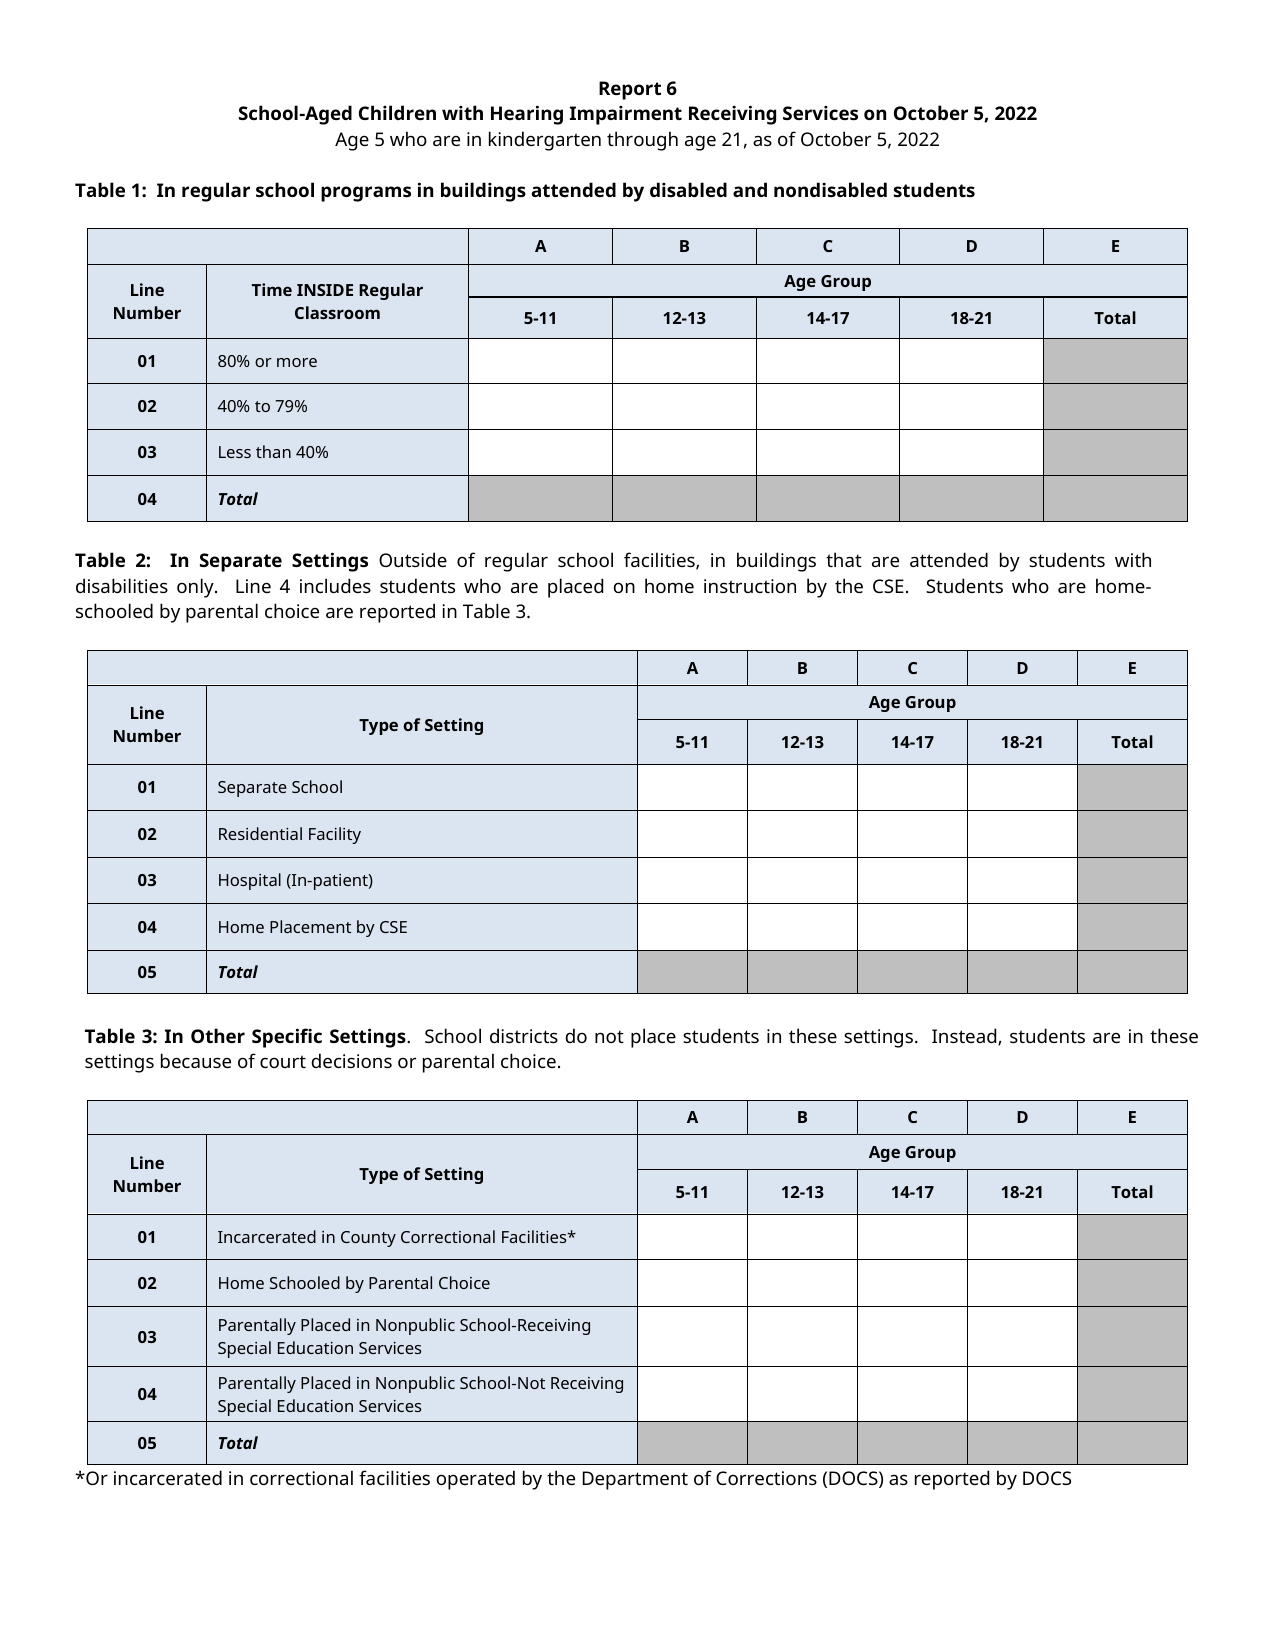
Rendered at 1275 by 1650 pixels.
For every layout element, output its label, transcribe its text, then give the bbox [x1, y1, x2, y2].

text School-Aged Children with Hearing Impairment Receiving Services on October 5, 2022 [75, 101, 1200, 126]
table_cell [1078, 765, 1187, 810]
table_header E [1078, 1101, 1187, 1134]
table_header B [613, 229, 756, 264]
table_cell [748, 858, 857, 903]
table_cell [1078, 951, 1187, 993]
table_cell [638, 811, 747, 857]
table_cell [968, 904, 1077, 950]
table_cell Home Placement by CSE [207, 904, 637, 950]
table_cell 01 [88, 339, 206, 383]
text Table 1: In regular school programs in buildings attended by disabled and nondisabled students [75, 177, 1200, 203]
table_cell [858, 811, 967, 857]
table_cell Total [207, 951, 637, 993]
table_cell 04 [88, 476, 206, 521]
table_cell [638, 1422, 747, 1464]
table_cell 05 [88, 1422, 206, 1464]
table_cell [858, 1215, 967, 1259]
table_cell 18-21 [968, 720, 1077, 764]
text Age 5 who are in kindergarten through age 21, as of October 5, 2022 [75, 126, 1200, 152]
table_cell Parentally Placed in Nonpublic School-Receiving Special Education Services [207, 1307, 637, 1366]
table_header D [968, 651, 1077, 684]
table_cell [1078, 858, 1187, 903]
table_cell [613, 430, 756, 475]
table_cell 14-17 [858, 1170, 967, 1213]
table_cell [1078, 904, 1187, 950]
table_header [88, 651, 637, 684]
table_cell [1044, 339, 1187, 383]
table_cell [757, 384, 899, 429]
table_header A [469, 229, 612, 264]
table_cell [757, 430, 899, 475]
table_cell [748, 904, 857, 950]
table_cell 40% to 79% [207, 384, 468, 429]
table_cell Hospital (In-patient) [207, 858, 637, 903]
table_cell [858, 1422, 967, 1464]
table_cell 5-11 [638, 720, 747, 764]
text Table 2: In Separate Settings Outside of regular school facilities, in buildings that are attended by students with disabilities only. Line 4 includes students who are placed on home instruction by the CSE. Students who are home-schooled by parental choice are reported in Table 3. [75, 548, 1153, 624]
table_cell [1078, 1307, 1187, 1366]
table_cell Total [1078, 1170, 1187, 1213]
table_cell Parentally Placed in Nonpublic School-Not Receiving Special Education Services [207, 1367, 637, 1421]
table_cell [968, 1215, 1077, 1259]
table_cell 14-17 [858, 720, 967, 764]
table_cell [469, 430, 612, 475]
table_cell [968, 1307, 1077, 1366]
table_cell [757, 476, 899, 521]
table_cell 12-13 [613, 298, 756, 338]
table_cell [638, 951, 747, 993]
table_cell [968, 1422, 1077, 1464]
table_cell 01 [88, 1215, 206, 1259]
table_cell [1044, 476, 1187, 521]
table_header C [858, 651, 967, 684]
table_cell [469, 384, 612, 429]
table_header C [858, 1101, 967, 1134]
table_cell Type of Setting [207, 1135, 637, 1213]
table_cell [748, 1215, 857, 1259]
table_cell [858, 1260, 967, 1306]
table_cell [638, 858, 747, 903]
table_cell Total [207, 1422, 637, 1464]
table_cell 03 [88, 430, 206, 475]
table_cell Home Schooled by Parental Choice [207, 1260, 637, 1306]
table_cell Total [1078, 720, 1187, 764]
text Report 6 [75, 75, 1200, 101]
table_cell [900, 384, 1043, 429]
table_cell [638, 904, 747, 950]
table_cell [1078, 811, 1187, 857]
table_header E [1078, 651, 1187, 684]
table_cell 04 [88, 904, 206, 950]
table_cell [748, 1367, 857, 1421]
table_cell Less than 40% [207, 430, 468, 475]
table_cell [968, 811, 1077, 857]
table_cell [858, 765, 967, 810]
table_cell 12-13 [748, 1170, 857, 1213]
table_cell Line Number [88, 686, 206, 764]
table_cell 03 [88, 1307, 206, 1366]
table_cell Age Group [638, 686, 1187, 719]
table_cell [1044, 430, 1187, 475]
table_cell Incarcerated in County Correctional Facilities* [207, 1215, 637, 1259]
table_cell [469, 339, 612, 383]
table_cell Line Number [88, 265, 206, 338]
table_header A [638, 1101, 747, 1134]
table_cell [748, 1422, 857, 1464]
text Table 3: In Other Specific Settings. School districts do not place students in these settings. Instead, students are in these settings because of court decisions or parental choice. [84, 1023, 1200, 1074]
table_cell Type of Setting [207, 686, 637, 764]
table_cell Total [207, 476, 468, 521]
table_header B [748, 1101, 857, 1134]
text *Or incarcerated in correctional facilities operated by the Department of Corrections (DOCS) as reported by DOCS [75, 1465, 1200, 1491]
table_cell Total [1044, 298, 1187, 338]
table_cell [968, 1260, 1077, 1306]
table_cell [858, 1367, 967, 1421]
table_cell [748, 811, 857, 857]
table_cell 05 [88, 951, 206, 993]
table_header C [757, 229, 899, 264]
table_cell [638, 1215, 747, 1259]
table_cell [638, 1307, 747, 1366]
table_header A [638, 651, 747, 684]
table_cell [638, 765, 747, 810]
table_cell 5-11 [469, 298, 612, 338]
table_header D [900, 229, 1043, 264]
table_cell [900, 476, 1043, 521]
table_header B [748, 651, 857, 684]
table_cell [1078, 1260, 1187, 1306]
table_cell [968, 951, 1077, 993]
table_cell [968, 1367, 1077, 1421]
table_cell [968, 858, 1077, 903]
table_cell Residential Facility [207, 811, 637, 857]
table_cell [1078, 1215, 1187, 1259]
table_cell [469, 476, 612, 521]
table_header D [968, 1101, 1077, 1134]
table_cell 80% or more [207, 339, 468, 383]
table_cell [757, 339, 899, 383]
table_cell [858, 1307, 967, 1366]
table_cell 01 [88, 765, 206, 810]
table_cell 02 [88, 811, 206, 857]
table_cell Separate School [207, 765, 637, 810]
table_cell Time INSIDE Regular Classroom [207, 265, 468, 338]
table_cell [638, 1260, 747, 1306]
table_cell [748, 1307, 857, 1366]
table_cell [900, 430, 1043, 475]
table_header [88, 229, 468, 264]
table_cell 04 [88, 1367, 206, 1421]
table_cell 02 [88, 384, 206, 429]
table_cell [613, 476, 756, 521]
table_cell [1044, 384, 1187, 429]
table_cell [858, 951, 967, 993]
table_cell 02 [88, 1260, 206, 1306]
table_cell 5-11 [638, 1170, 747, 1213]
table_cell Line Number [88, 1135, 206, 1213]
table_cell [900, 339, 1043, 383]
table_header [88, 1101, 637, 1134]
table_header E [1044, 229, 1187, 264]
table_cell 03 [88, 858, 206, 903]
table_cell Age Group [638, 1135, 1187, 1169]
table_cell [1078, 1422, 1187, 1464]
table_cell [613, 339, 756, 383]
table_cell 18-21 [968, 1170, 1077, 1213]
table_cell [748, 951, 857, 993]
table_cell [858, 904, 967, 950]
table_cell 12-13 [748, 720, 857, 764]
table_cell [858, 858, 967, 903]
table_cell Age Group [469, 265, 1187, 296]
table_cell [1078, 1367, 1187, 1421]
table_cell 14-17 [757, 298, 899, 338]
table_cell [968, 765, 1077, 810]
table_cell 18-21 [900, 298, 1043, 338]
table_cell [748, 765, 857, 810]
table_cell [638, 1367, 747, 1421]
table_cell [748, 1260, 857, 1306]
table_cell [613, 384, 756, 429]
